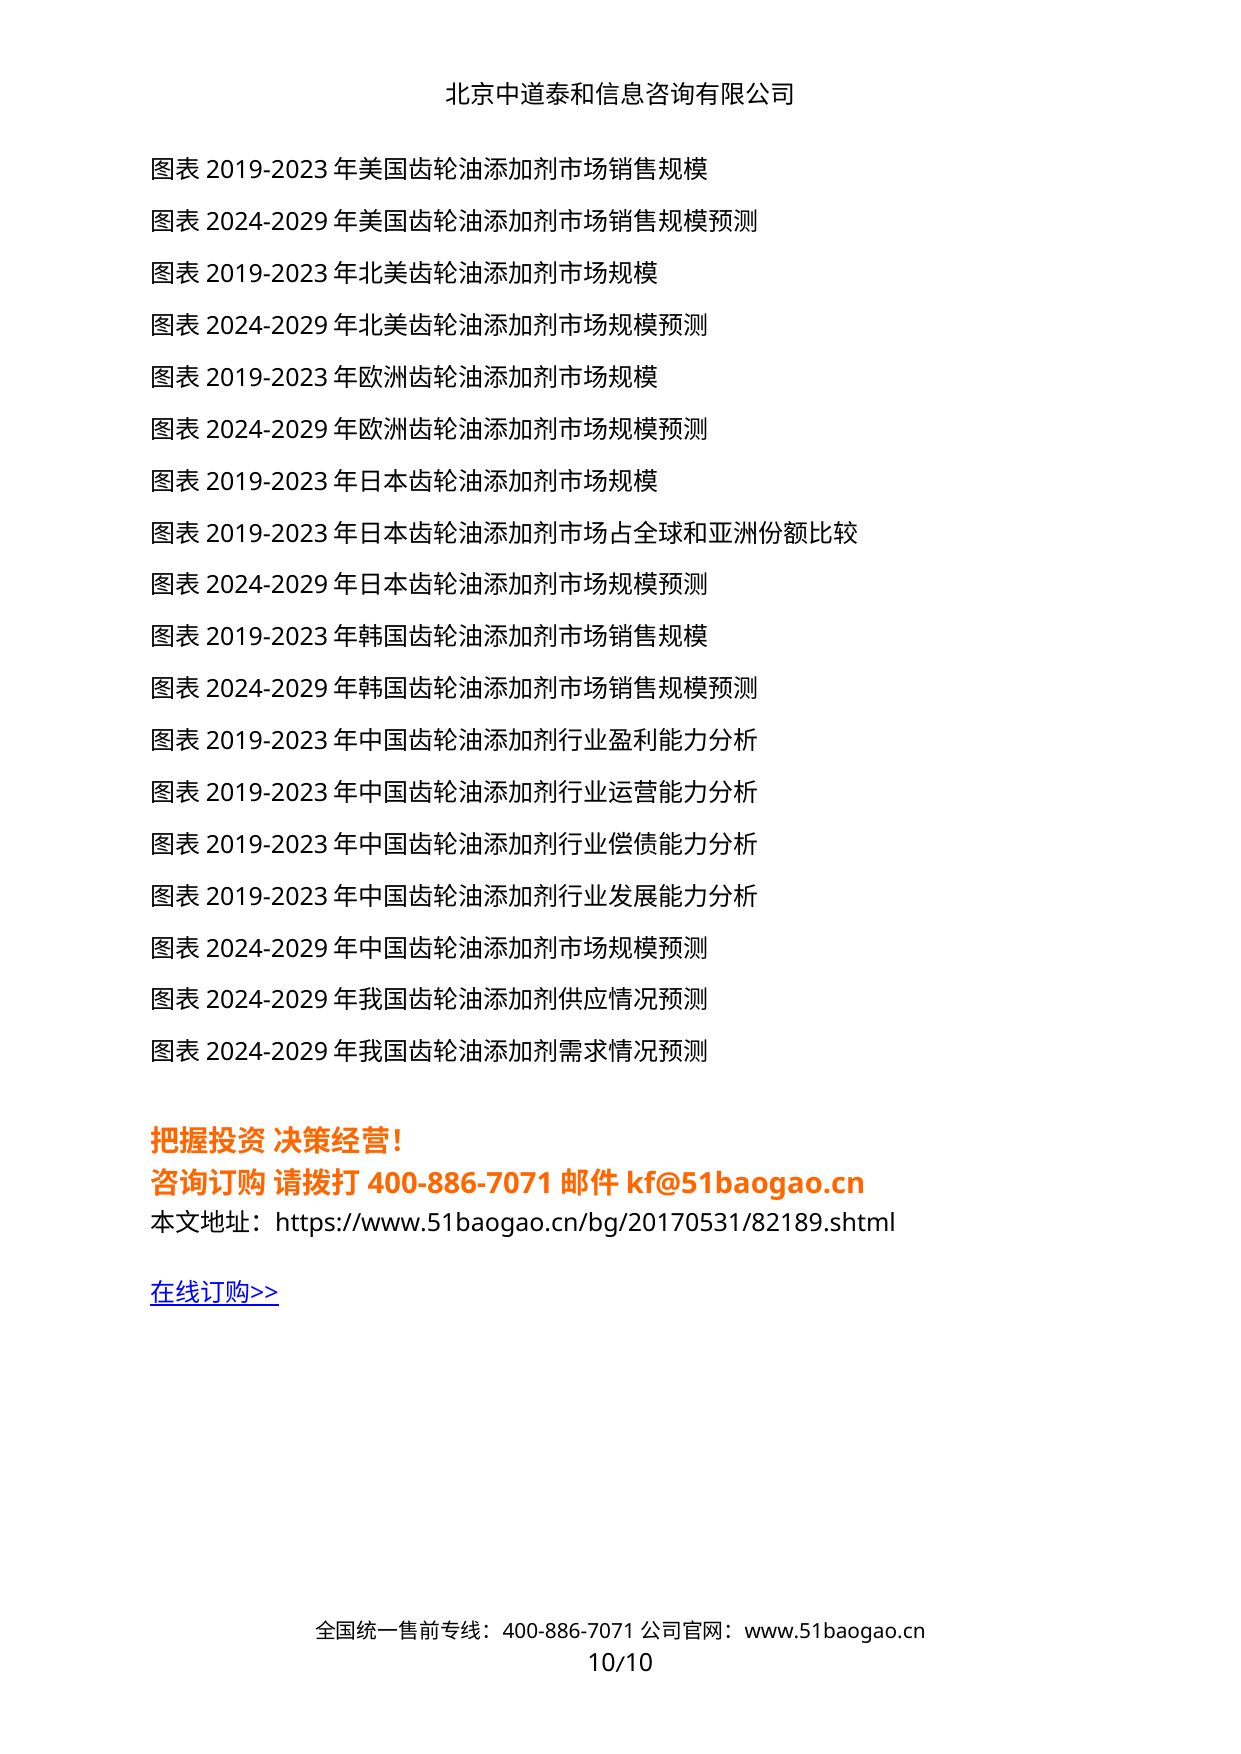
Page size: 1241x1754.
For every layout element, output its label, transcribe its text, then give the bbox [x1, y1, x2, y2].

text 图表 2024-2029年韩国齿轮油添加剂市场销售规模预测 [150, 669, 1090, 705]
text 图表 2019-2023年韩国齿轮油添加剂市场销售规模 [150, 617, 1090, 653]
text 图表 2024-2029年我国齿轮油添加剂供应情况预测 [150, 980, 1090, 1016]
text 图表 2019-2023年美国齿轮油添加剂市场销售规模 [150, 150, 1090, 186]
text 图表 2019-2023年中国齿轮油添加剂行业发展能力分析 [150, 876, 1090, 912]
text 图表 2019-2023年中国齿轮油添加剂行业偿债能力分析 [150, 824, 1090, 861]
text 在线订购>> [150, 1239, 1090, 1309]
text 图表 2024-2029年中国齿轮油添加剂市场规模预测 [150, 928, 1090, 964]
text 图表 2019-2023年北美齿轮油添加剂市场规模 [150, 254, 1090, 290]
text 图表 2024-2029年美国齿轮油添加剂市场销售规模预测 [150, 202, 1090, 238]
text 图表 2024-2029年我国齿轮油添加剂需求情况预测 [150, 1032, 1090, 1068]
text 图表 2019-2023年日本齿轮油添加剂市场规模 [150, 461, 1090, 497]
text 图表 2019-2023年欧洲齿轮油添加剂市场规模 [150, 357, 1090, 394]
text 图表 2019-2023年中国齿轮油添加剂行业运营能力分析 [150, 772, 1090, 809]
text 图表 2024-2029年日本齿轮油添加剂市场规模预测 [150, 565, 1090, 601]
text 图表 2024-2029年北美齿轮油添加剂市场规模预测 [150, 306, 1090, 342]
text 图表 2019-2023年中国齿轮油添加剂行业盈利能力分析 [150, 721, 1090, 757]
text 图表 2019-2023年日本齿轮油添加剂市场占全球和亚洲份额比较 [150, 513, 1090, 549]
text 把握投资 决策经营！咨询订购 请拨打 400-886-7071 邮件 kf@51baogao.cn本文地址：https://www.51baogao.cn/bg/20170531/82189.shtml [150, 1084, 1090, 1239]
text 图表 2024-2029年欧洲齿轮油添加剂市场规模预测 [150, 409, 1090, 446]
